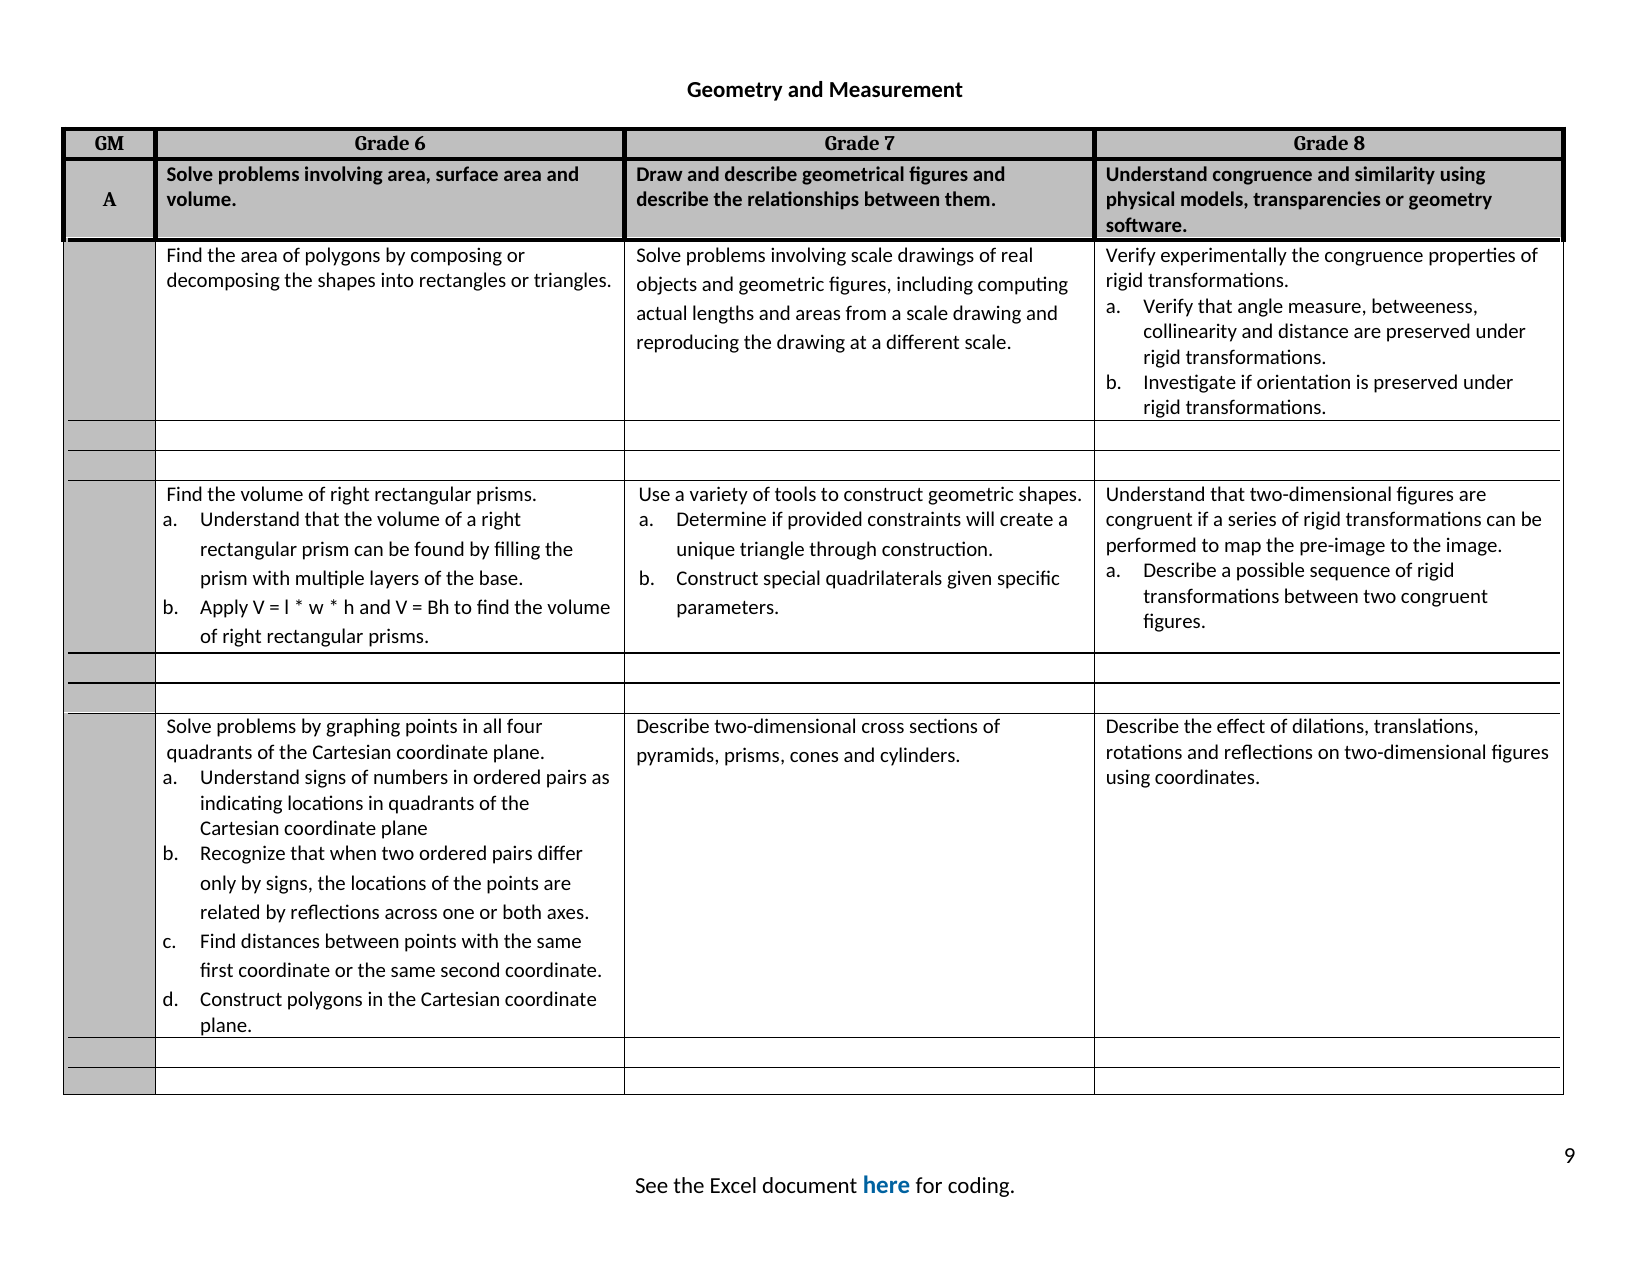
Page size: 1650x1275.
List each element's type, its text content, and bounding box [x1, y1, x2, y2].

table_cell Solve problems involving area, surface area and volume. [158, 161, 622, 237]
table_cell [64, 450, 155, 480]
table_cell [1095, 420, 1563, 450]
table_cell [1095, 682, 1563, 712]
table_cell Find the area of polygons by composing or decomposing the shapes into rectangles or triangles. [156, 242, 624, 420]
table_header Grade 7 [627, 131, 1092, 157]
table_cell [156, 421, 624, 450]
table_cell Verify experimentally the congruence properties of rigid transformations. Verify that angle measure, betweeness, collinearity and distance are preserved under rigid transformations. Investigate if orientation is preserved under rigid transformations. [1095, 238, 1563, 420]
table_cell [156, 684, 624, 712]
table_cell [625, 421, 1094, 450]
table_cell [64, 420, 155, 450]
table_cell Solve problems by graphing points in all four quadrants of the Cartesian coordinate plane. Understand signs of numbers in ordered pairs as indicating locations in quadrants of the Cartesian coordinate plane Recognize that when two ordered pairs differ only by signs, the locations of the points are related by reflections across one or both axes. Find distances between points with the same first coordinate or the same second coordinate. Construct polygons in the Cartesian coordinate plane. [156, 714, 624, 1037]
table_cell [625, 684, 1094, 712]
table_cell [1095, 1037, 1563, 1067]
table_cell [64, 238, 155, 420]
table_cell [1095, 1067, 1563, 1094]
table_cell [156, 451, 624, 480]
table_cell Describe two-dimensional cross sections of pyramids, prisms, cones and cylinders. [625, 714, 1094, 1037]
table_cell Use a variety of tools to construct geometric shapes. Determine if provided constraints will create a unique triangle through construction. Construct special quadrilaterals given specific parameters. [625, 481, 1094, 652]
table_cell [1095, 652, 1563, 682]
table_cell [64, 1067, 155, 1094]
table_cell A [66, 161, 153, 237]
table_cell [625, 1068, 1094, 1094]
table_cell [64, 682, 155, 712]
table_header GM [66, 131, 153, 157]
table_cell Find the volume of right rectangular prisms. Understand that the volume of a right rectangular prism can be found by filling the prism with multiple layers of the base. Apply V = l * w * h and V = Bh to find the volume of right rectangular prisms. [156, 481, 624, 652]
table_cell [625, 451, 1094, 480]
table_cell [625, 654, 1094, 682]
table_header Grade 6 [158, 131, 622, 157]
table_cell [156, 654, 624, 682]
table_cell [64, 1037, 155, 1067]
table_header Grade 8 [1097, 131, 1561, 157]
table_cell [156, 1038, 624, 1067]
table_cell [1095, 450, 1563, 480]
table_cell [64, 652, 155, 682]
table_cell [64, 480, 155, 652]
table_cell Understand congruence and similarity using physical models, transparencies or geometry software. [1097, 161, 1561, 237]
table_cell Describe the effect of dilations, translations, rotations and reflections on two-dimensional figures using coordinates. [1095, 713, 1563, 1037]
table_cell [64, 713, 155, 1037]
table_cell [156, 1068, 624, 1094]
table_cell Draw and describe geometrical figures and describe the relationships between them. [627, 161, 1092, 237]
table_cell Solve problems involving scale drawings of real objects and geometric figures, including computing actual lengths and areas from a scale drawing and reproducing the drawing at a different scale. [625, 242, 1094, 420]
table_cell [625, 1038, 1094, 1067]
table_cell Understand that two-dimensional figures are congruent if a series of rigid transformations can be performed to map the pre-image to the image. Describe a possible sequence of rigid transformations between two congruent figures. [1095, 480, 1563, 652]
